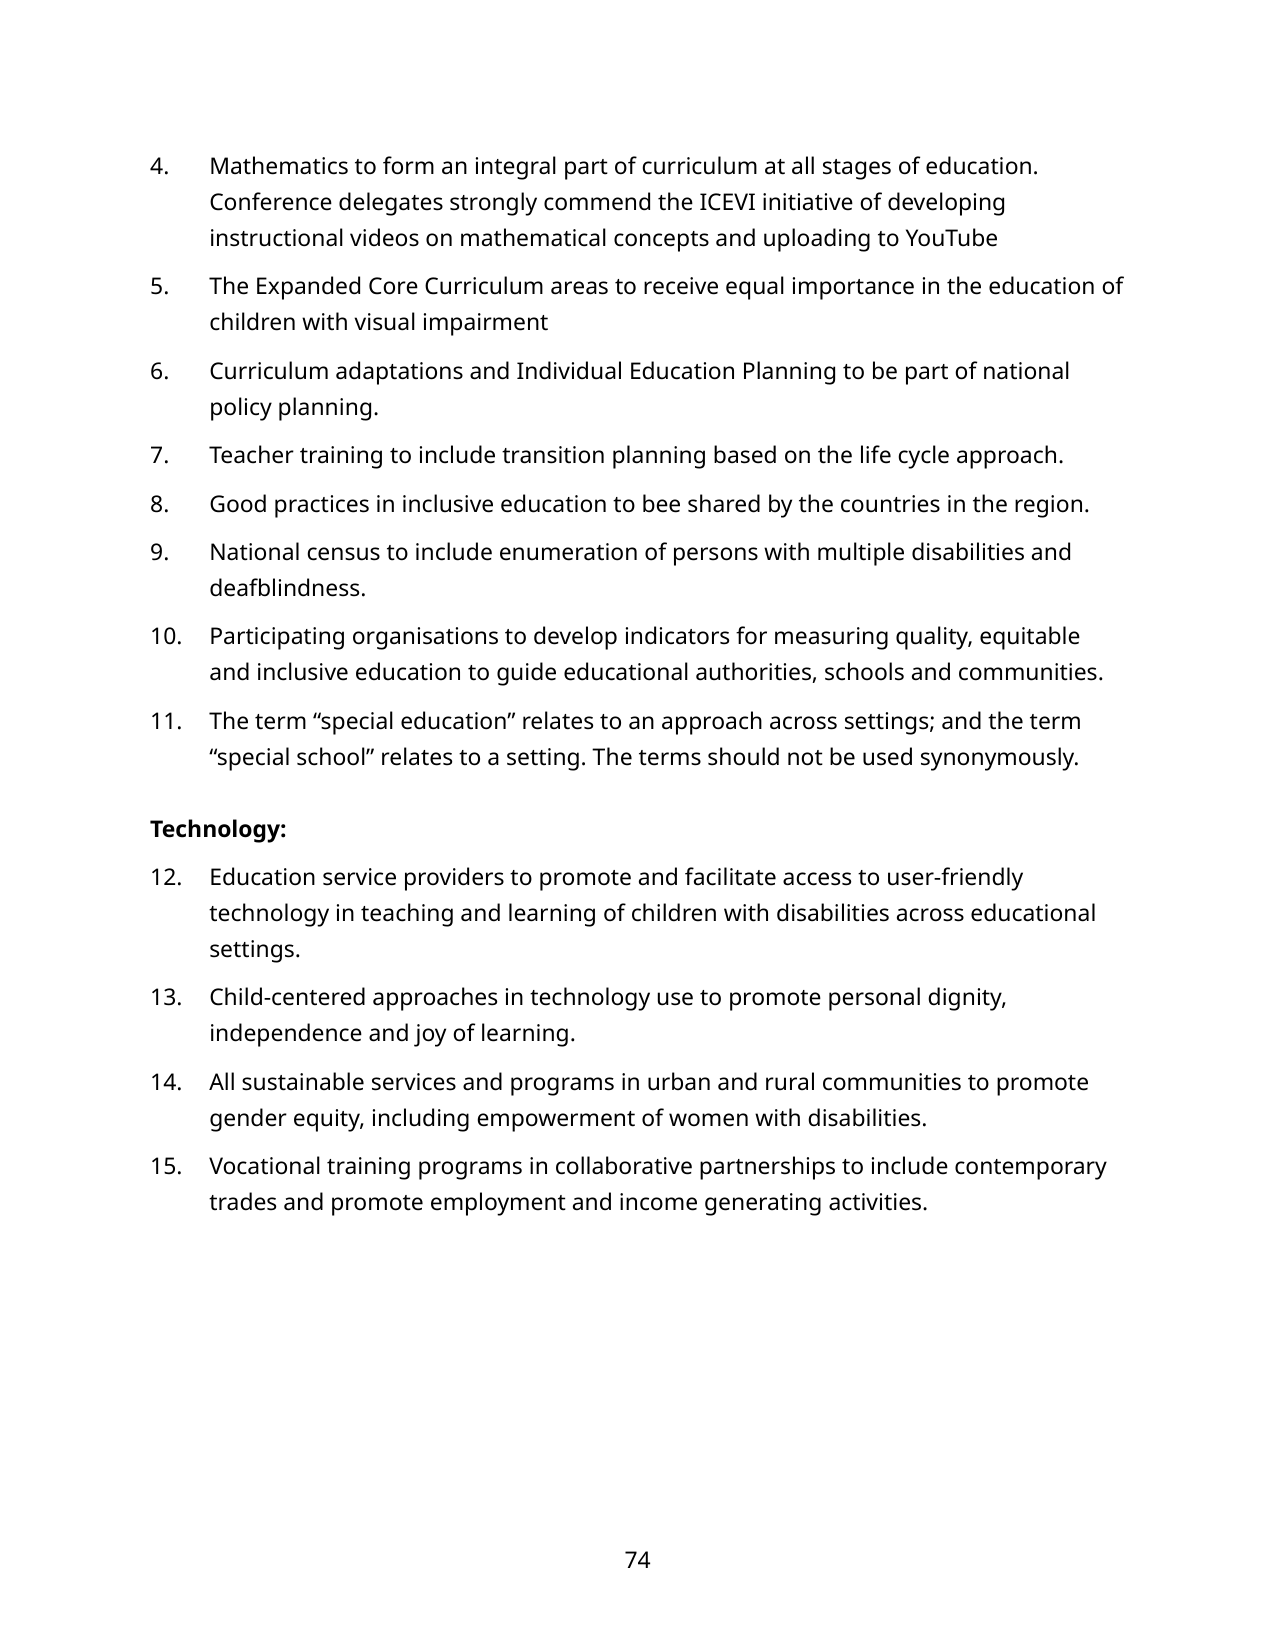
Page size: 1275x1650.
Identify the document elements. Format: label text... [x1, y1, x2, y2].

text 11. The term “special education” relates to an approach across settings; and the term “special school” relates to a setting. The terms should not be used synonymously. [150, 705, 1125, 772]
text 5. The Expanded Core Curriculum areas to receive equal importance in the education of children with visual impairment [150, 270, 1125, 337]
text 14. All sustainable services and programs in urban and rural communities to promote gender equity, including empowerment of women with disabilities. [150, 1066, 1125, 1133]
text 4. Mathematics to form an integral part of curriculum at all stages of education. Conference delegates strongly commend the ICEVI initiative of developing instructional videos on mathematical concepts and uploading to YouTube [150, 150, 1125, 253]
text 12. Education service providers to promote and facilitate access to user-friendly technology in teaching and learning of children with disabilities across educational settings. [150, 861, 1125, 964]
text 15. Vocational training programs in collaborative partnerships to include contemporary trades and promote employment and income generating activities. [150, 1150, 1125, 1217]
text Technology: [150, 812, 1125, 844]
text 10. Participating organisations to develop indicators for measuring quality, equitable and inclusive education to guide educational authorities, schools and communities. [150, 620, 1125, 687]
text 6. Curriculum adaptations and Individual Education Planning to be part of national policy planning. [150, 355, 1125, 422]
text 7. Teacher training to include transition planning based on the life cycle approach. [150, 439, 1125, 470]
text 9. National census to include enumeration of persons with multiple disabilities and deafblindness. [150, 536, 1125, 603]
text 13. Child-centered approaches in technology use to promote personal dignity, independence and joy of learning. [150, 981, 1125, 1048]
text 8. Good practices in inclusive education to bee shared by the countries in the region. [150, 487, 1125, 519]
